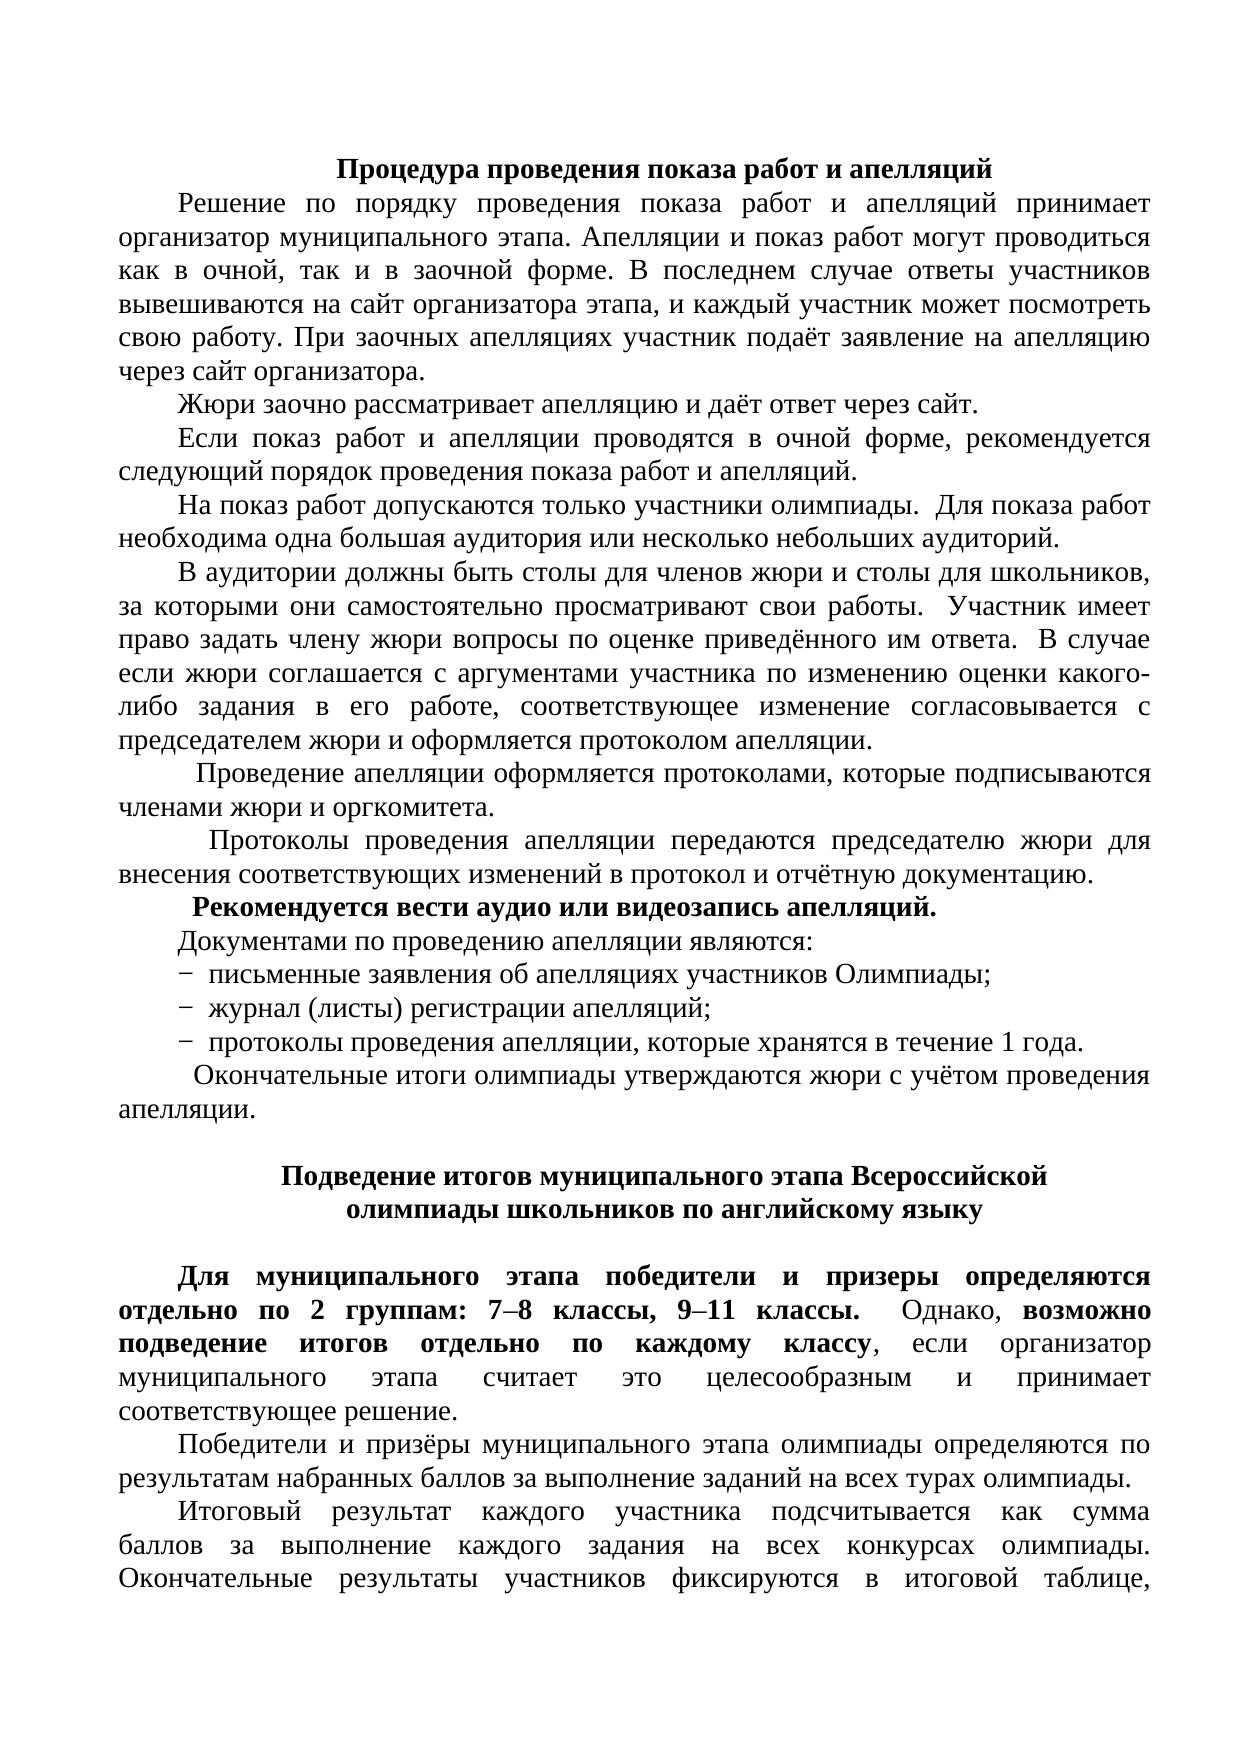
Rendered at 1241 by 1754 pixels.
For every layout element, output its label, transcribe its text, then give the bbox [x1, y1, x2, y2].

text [118, 1493, 1152, 1594]
text Для муниципального этапа победители и призеры определяются отдельно по 2 группам: 7–8 классы, 9–11 классы. Однако, возможно подведение итогов отдельно по каждому классу, если организатор муниципального этапа считает это целесообразным и принимает соответствующее решение. [118, 1258, 1152, 1426]
text Жюри заочно рассматривает апелляцию и даёт ответ через сайт. [118, 386, 1152, 420]
text Подведение итогов муниципального этапа Всероссийской [118, 1158, 1152, 1191]
text − журнал (листы) регистрации апелляций; [118, 990, 1152, 1024]
text − протоколы проведения апелляции, которые хранятся в течение 1 года. [118, 1024, 1152, 1057]
text олимпиады школьников по английскому языку [118, 1191, 1152, 1225]
text На показ работ допускаются только участники олимпиады. Для показа работ необходима одна большая аудитория или несколько небольших аудиторий. [118, 487, 1152, 554]
text Проведение апелляции оформляется протоколами, которые подписываются членами жюри и оргкомитета. [118, 755, 1152, 822]
text Окончательные итоги олимпиады утверждаются жюри с учётом проведения апелляции. [118, 1057, 1152, 1124]
text Победители и призёры муниципального этапа олимпиады определяются по результатам набранных баллов за выполнение заданий на всех турах олимпиады. [118, 1426, 1152, 1493]
text Рекомендуется вести аудио или видеозапись апелляций. [118, 889, 1152, 923]
text − письменные заявления об апелляциях участников Олимпиады; [118, 957, 1152, 990]
text Решение по порядку проведения показа работ и апелляций принимает организатор муниципального этапа. Апелляции и показ работ могут проводиться как в очной, так и в заочной форме. В последнем случае ответы участников вывешиваются на сайт организатора этапа, и каждый участник может посмотреть свою работу. При заочных апелляциях участник подаёт заявление на апелляцию через сайт организатора. [118, 185, 1152, 386]
text Если показ работ и апелляции проводятся в очной форме, рекомендуется следующий порядок проведения показа работ и апелляций. [118, 420, 1152, 487]
text Документами по проведению апелляции являются: [118, 923, 1152, 957]
text В аудитории должны быть столы для членов жюри и столы для школьников, за которыми они самостоятельно просматривают свои работы. Участник имеет право задать члену жюри вопросы по оценке приведённого им ответа. В случае если жюри соглашается с аргументами участника по изменению оценки какого-либо задания в его работе, соответствующее изменение согласовывается с председателем жюри и оформляется протоколом апелляции. [118, 554, 1152, 755]
text Протоколы проведения апелляции передаются председателю жюри для внесения соответствующих изменений в протокол и отчётную документацию. [118, 822, 1152, 889]
text Процедура проведения показа работ и апелляций [118, 152, 1152, 185]
